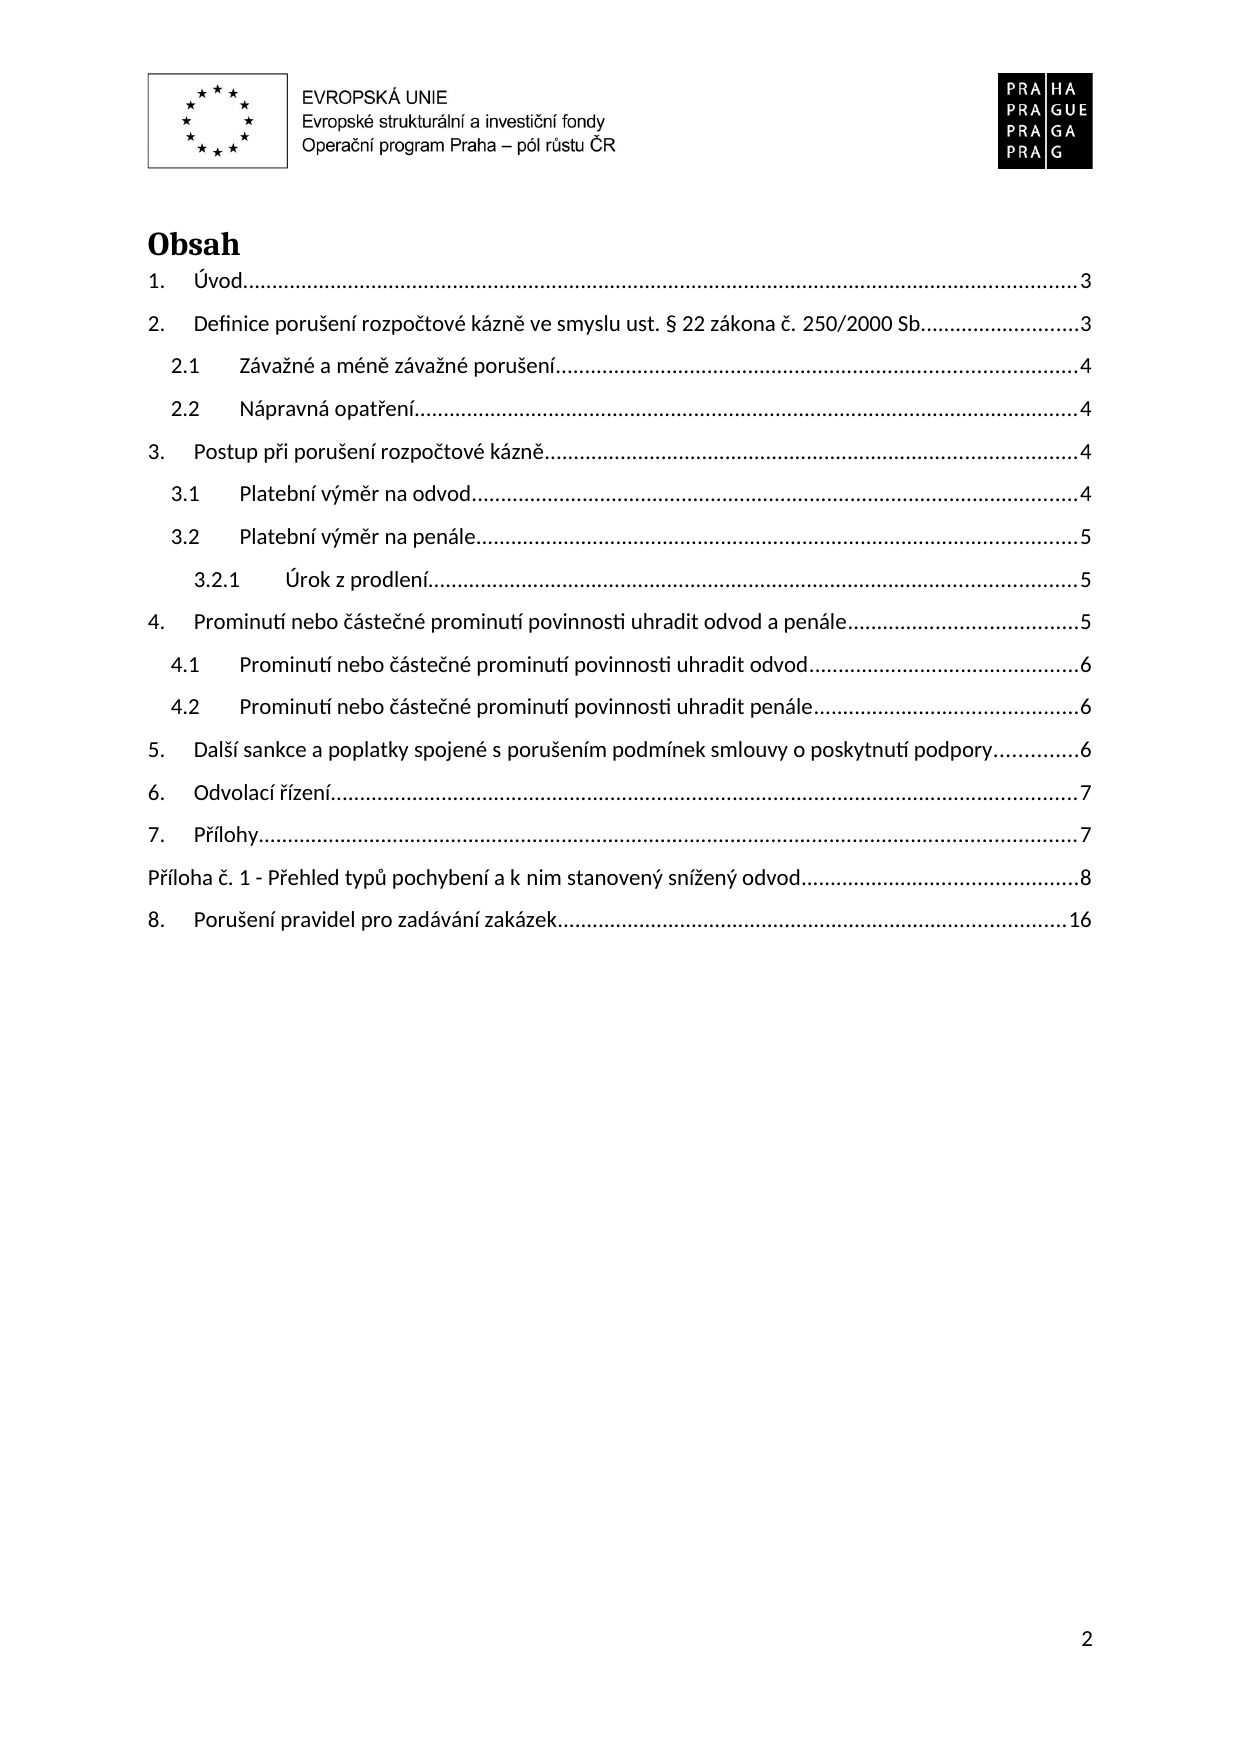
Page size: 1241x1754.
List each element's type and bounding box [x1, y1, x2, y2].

picture [147, 73, 619, 169]
picture [998, 73, 1093, 169]
